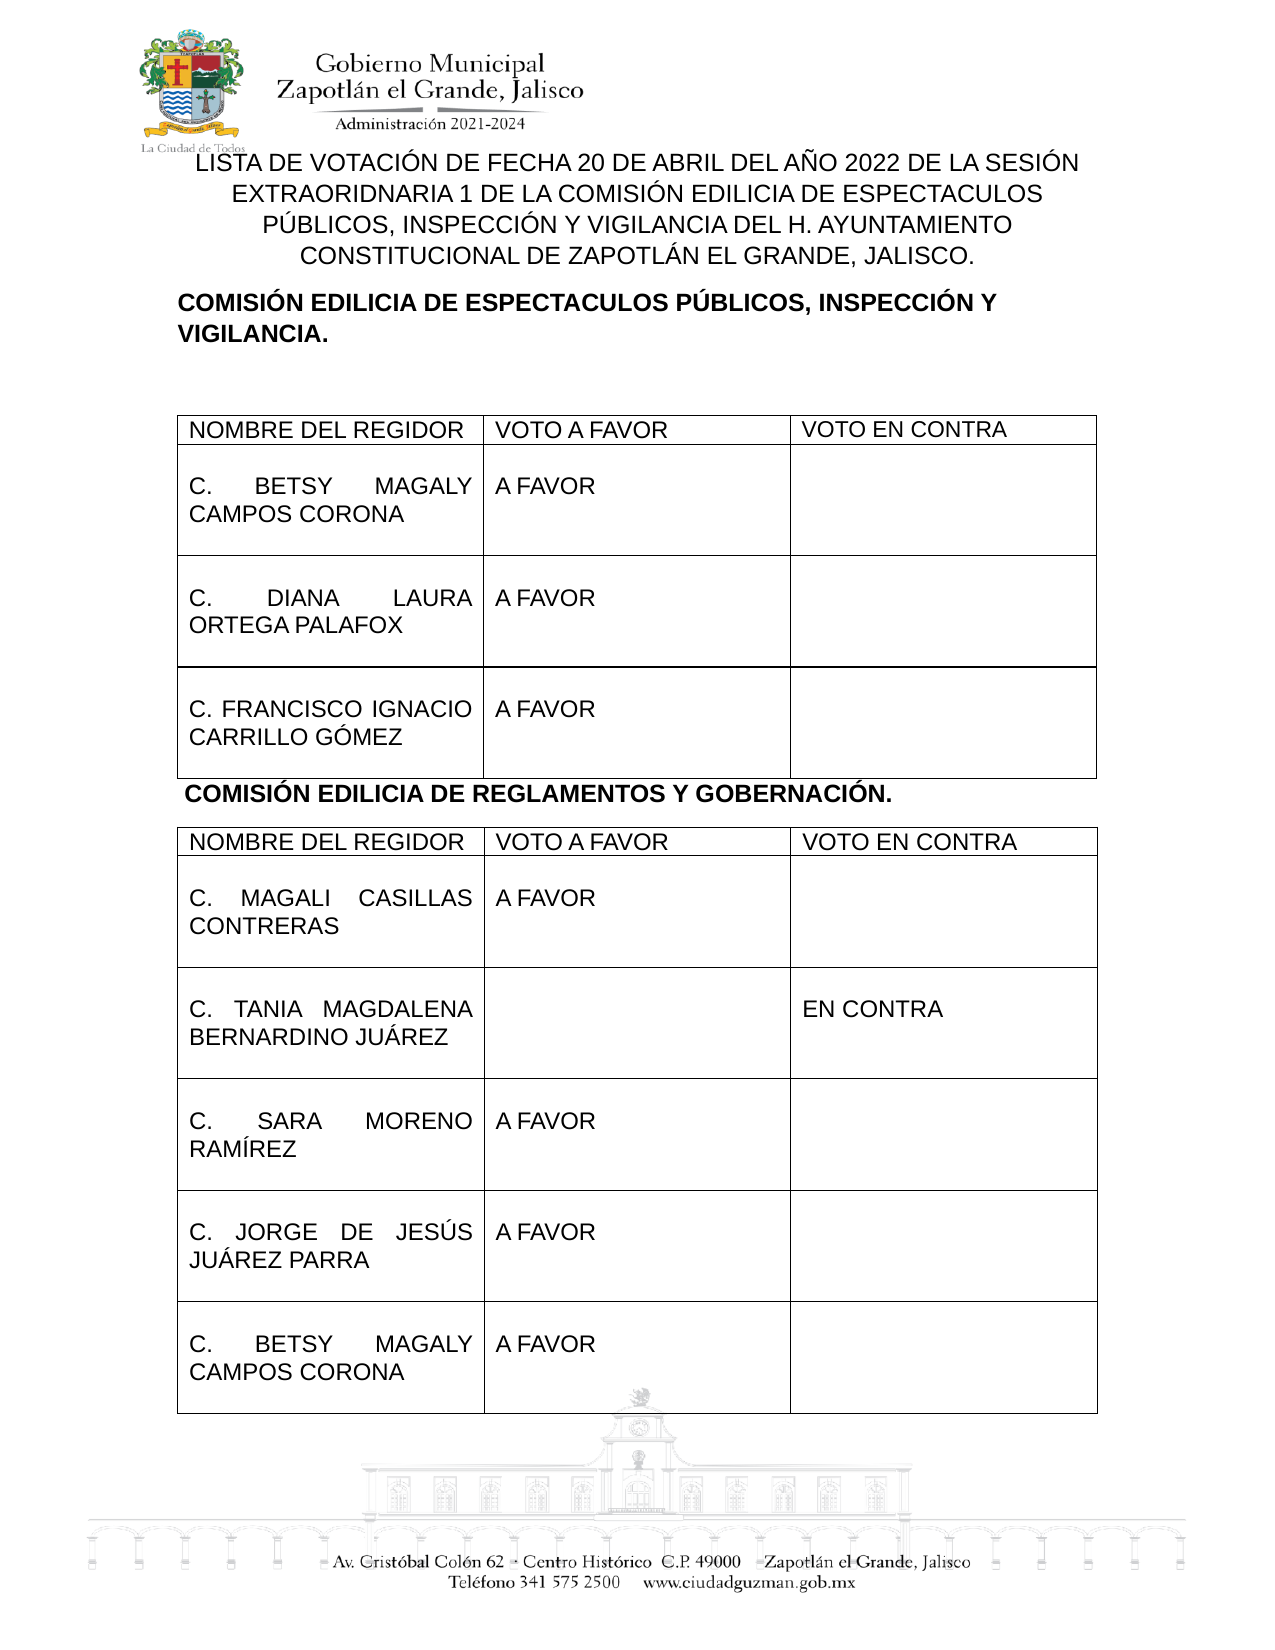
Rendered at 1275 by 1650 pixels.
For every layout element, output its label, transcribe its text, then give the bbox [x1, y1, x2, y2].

table_cell A FAVOR [485, 1079, 790, 1190]
table_cell A FAVOR [484, 556, 790, 666]
table_cell [791, 668, 1096, 778]
table_cell A FAVOR [485, 856, 790, 967]
table_header NOMBRE DEL REGIDOR [178, 416, 483, 443]
text LISTA DE VOTACIÓN DE FECHA 20 DE ABRIL DEL AÑO 2022 DE LA SESIÓN EXTRAORIDNARIA 1 DE LA COMISIÓN EDILICIA DE ESPECTACULOS PÚBLICOS, INSPECCIÓN Y VIGILANCIA DEL H. AYUNTAMIENTO CONSTITUCIONAL DE ZAPOTLÁN EL GRANDE, JALISCO. [177, 148, 1098, 269]
table_header NOMBRE DEL REGIDOR [178, 828, 484, 855]
table_cell C. SARA MORENO RAMÍREZ [178, 1079, 484, 1190]
table_cell C. FRANCISCO IGNACIO CARRILLO GÓMEZ [178, 668, 483, 778]
picture [75, 0, 1197, 1647]
table_header VOTO A FAVOR [485, 828, 790, 855]
table_header VOTO A FAVOR [484, 416, 790, 443]
text COMISIÓN EDILICIA DE ESPECTACULOS PÚBLICOS, INSPECCIÓN Y VIGILANCIA. [177, 288, 1098, 348]
table_cell C. BETSY MAGALY CAMPOS CORONA [178, 1302, 484, 1413]
table_cell [791, 445, 1096, 555]
table_header VOTO EN CONTRA [791, 416, 1096, 443]
table_cell A FAVOR [485, 1302, 790, 1413]
table_cell C. BETSY MAGALY CAMPOS CORONA [178, 445, 483, 555]
table_cell A FAVOR [485, 1191, 790, 1301]
table_cell A FAVOR [484, 445, 790, 555]
table_cell C. TANIA MAGDALENA BERNARDINO JUÁREZ [178, 968, 484, 1078]
table_cell C. DIANA LAURA ORTEGA PALAFOX [178, 556, 483, 666]
table_cell [791, 1302, 1097, 1413]
table_cell [791, 1079, 1097, 1190]
table_cell C. JORGE DE JESÚS JUÁREZ PARRA [178, 1191, 484, 1301]
text COMISIÓN EDILICIA DE REGLAMENTOS Y GOBERNACIÓN. [177, 779, 1098, 808]
table_header VOTO EN CONTRA [791, 828, 1097, 855]
table_cell C. MAGALI CASILLAS CONTRERAS [178, 856, 484, 967]
table_cell [791, 1191, 1097, 1301]
table_cell A FAVOR [484, 668, 790, 778]
table_cell [485, 968, 790, 1078]
table_cell [791, 556, 1096, 666]
table_cell EN CONTRA [791, 968, 1097, 1078]
table_cell [791, 856, 1097, 967]
